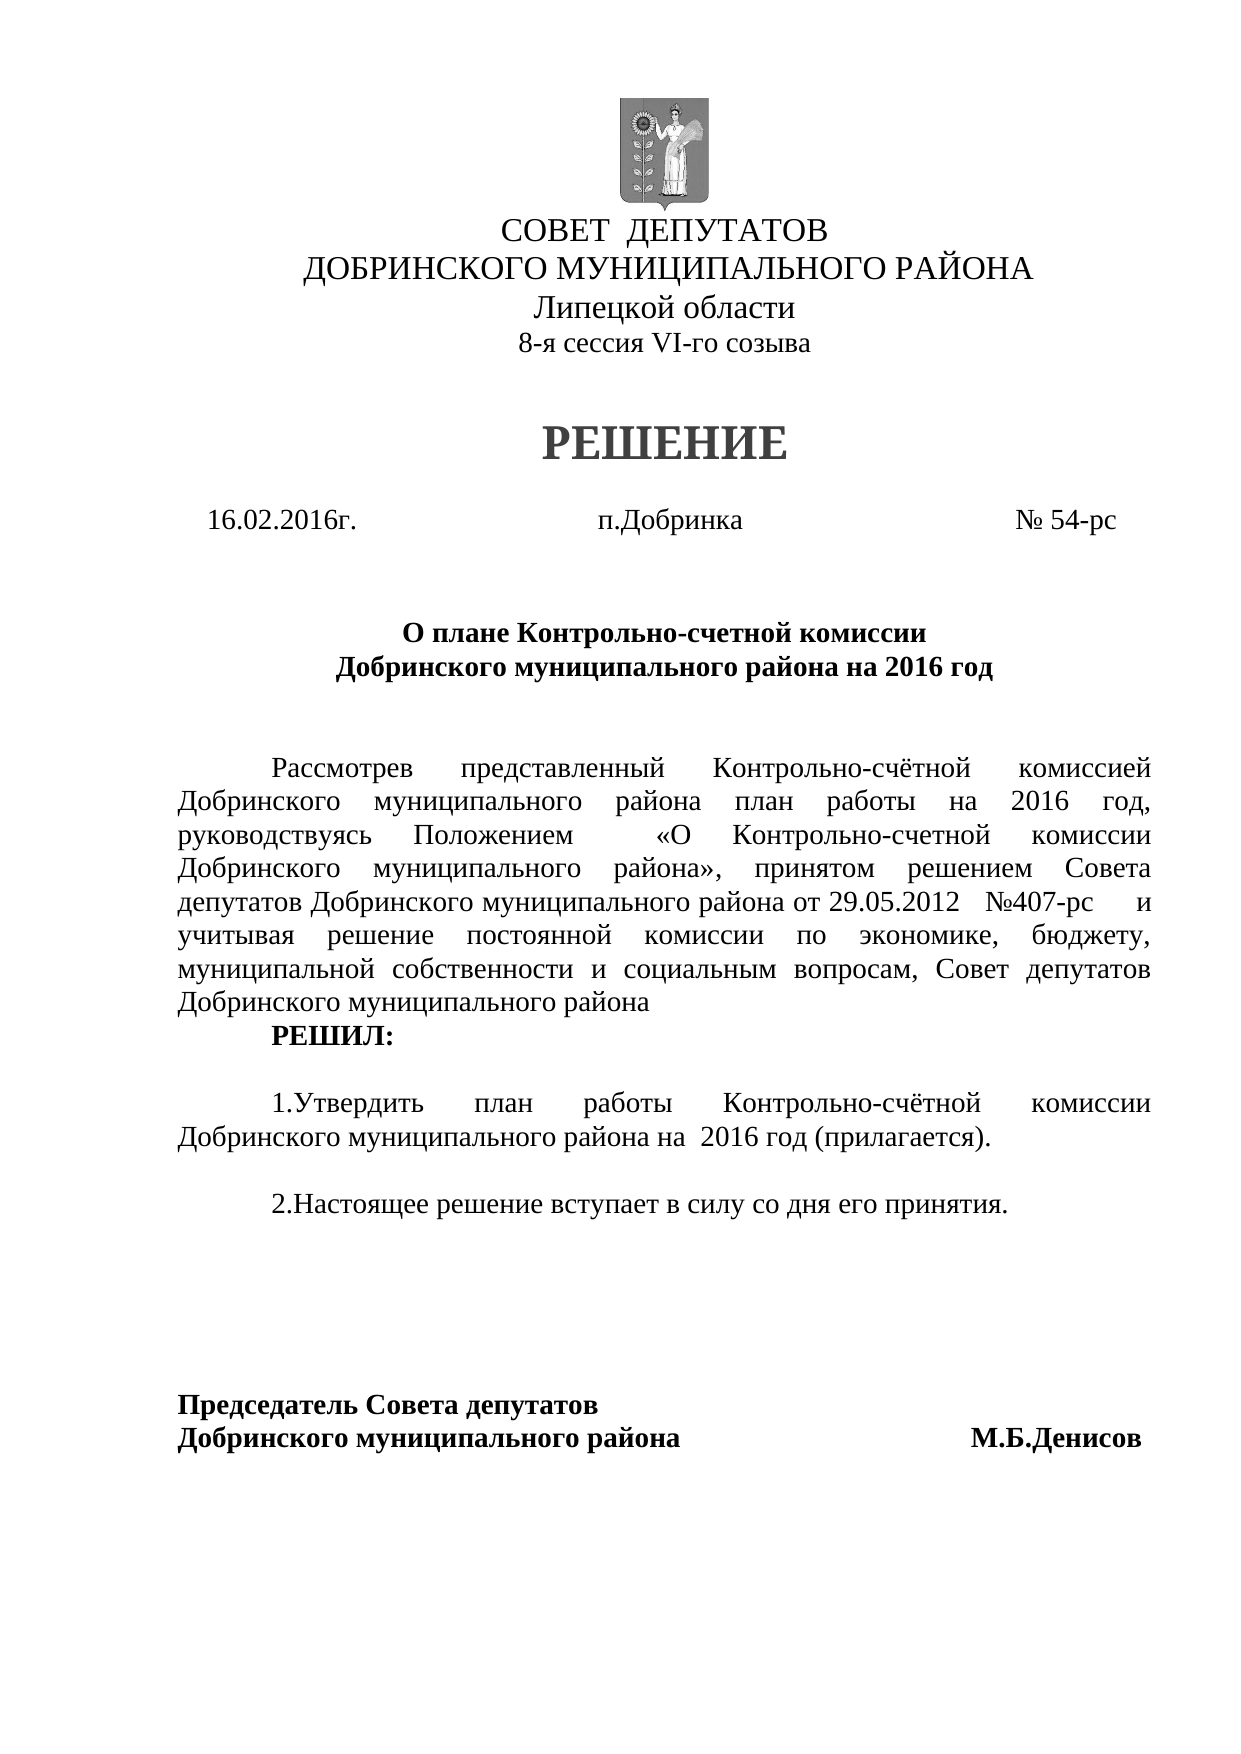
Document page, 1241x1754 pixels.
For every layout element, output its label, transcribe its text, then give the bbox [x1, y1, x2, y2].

picture [620, 98, 709, 211]
text РЕШИЛ: [177, 1018, 1152, 1052]
text Добринского муниципального района на 2016 год [177, 649, 1152, 683]
table_header [424, 74, 904, 210]
text Добринского муниципального района М.Б.Денисов [177, 1421, 1152, 1454]
subtitle ДОБРИНСКОГО МУНИЦИПАЛЬНОГО РАЙОНА [177, 249, 1152, 287]
text Рассмотрев представленный Контрольно-счётной комиссией Добринского муниципального района план работы на 2016 год, руководствуясь Положением «О Контрольно-счетной комиссии Добринского муниципального района», принятом решением Совета депутатов Добринского муниципального района от 29.05.2012 №407-рс и учитывая решение постоянной комиссии по экономике, бюджету, муниципальной собственности и социальным вопросам, Совет депутатов Добринского муниципального района [177, 750, 1152, 1018]
text 1.Утвердить план работы Контрольно-счётной комиссии Добринского муниципального района на 2016 год (прилагается). [177, 1085, 1152, 1152]
subtitle РЕШЕНИЕ [177, 418, 1152, 471]
text 8-я сессия VI-го созыва [177, 325, 1152, 359]
text Председатель Совета депутатов [177, 1387, 1152, 1421]
subtitle СОВЕТ ДЕПУТАТОВ [177, 210, 1152, 249]
text 16.02.2016г. п.Добринка № 54-рс [207, 502, 1152, 536]
text Липецкой области [177, 287, 1152, 325]
text О плане Контрольно-счетной комиссии [177, 616, 1152, 649]
text 2.Настоящее решение вступает в силу со дня его принятия. [177, 1186, 1152, 1219]
